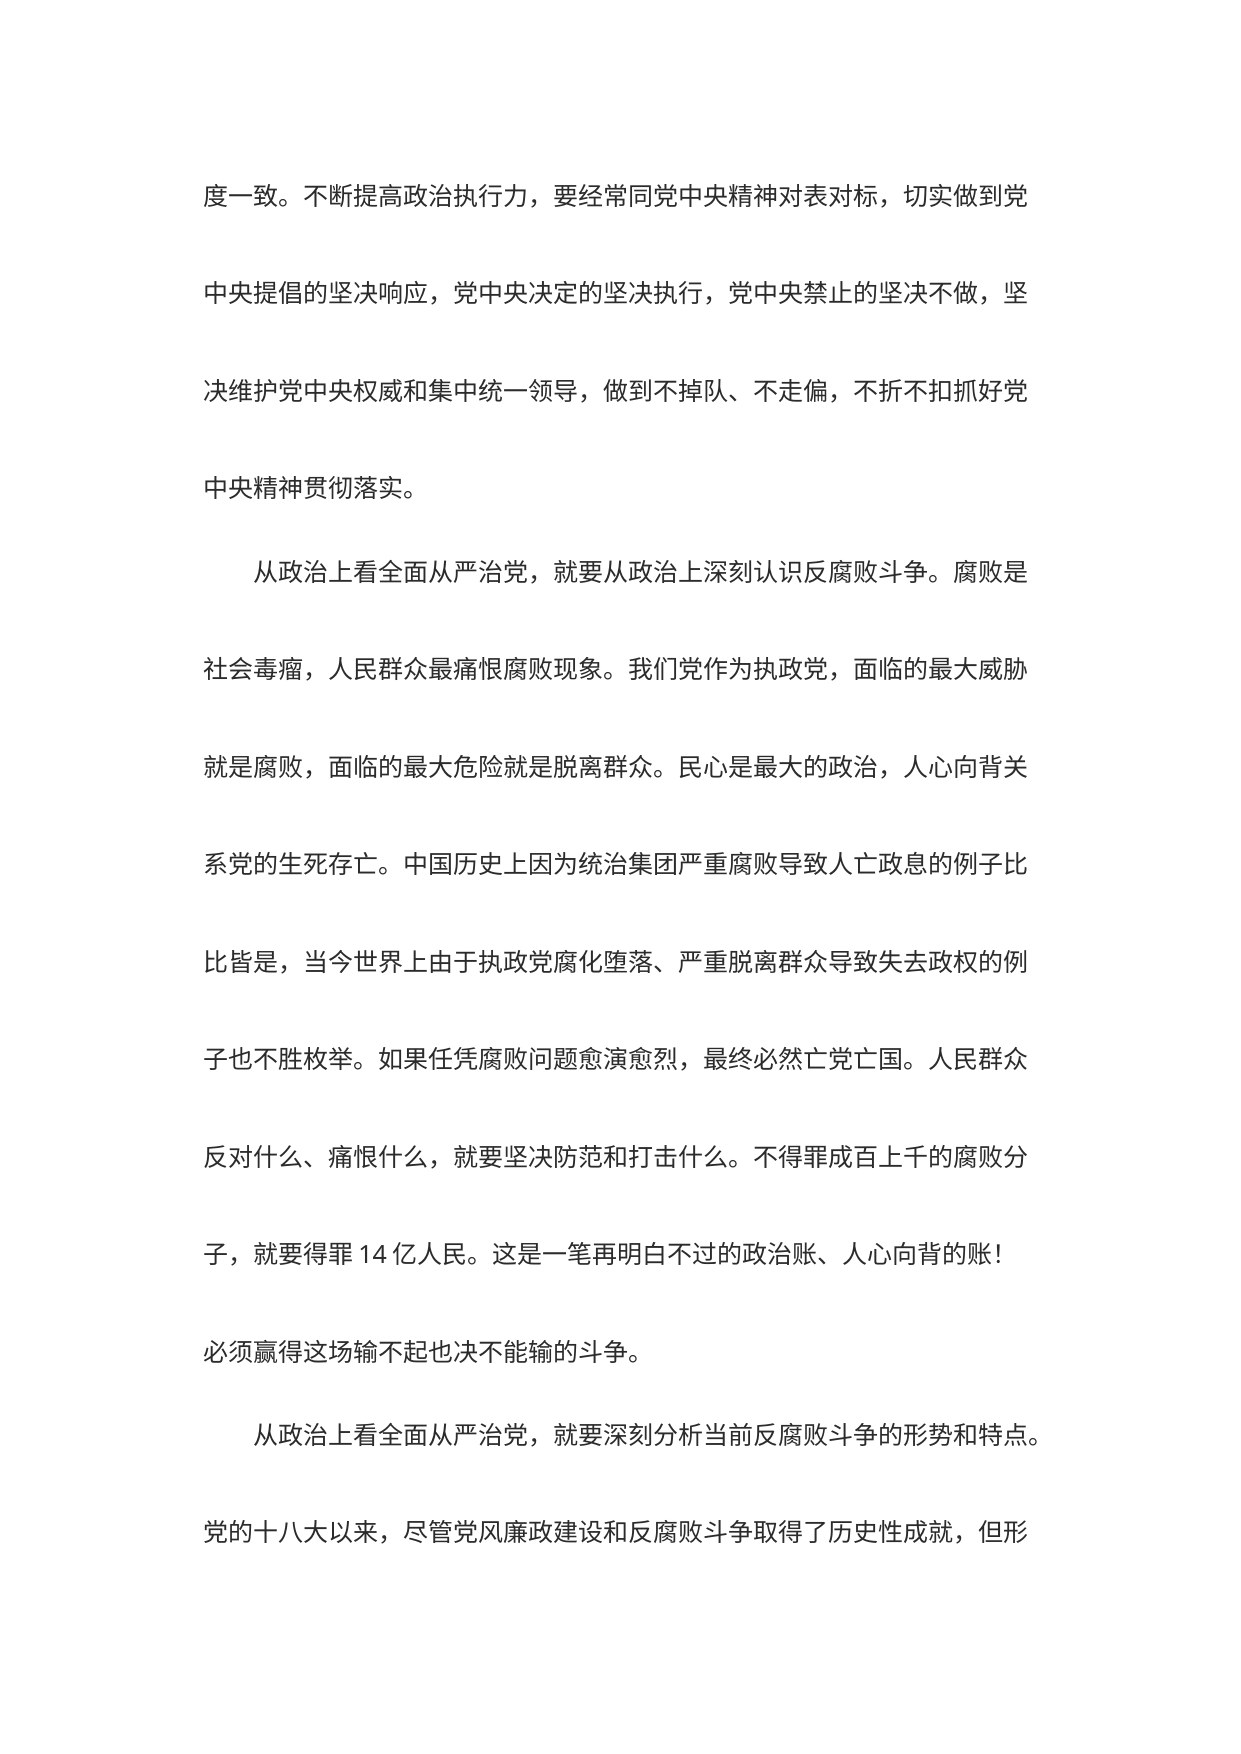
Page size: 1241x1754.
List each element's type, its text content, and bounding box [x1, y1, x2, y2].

text 从政治上看全面从严治党，就要从政治上深刻认识反腐败斗争。腐败是社会毒瘤，人民群众最痛恨腐败现象。我们党作为执政党，面临的最大威胁就是腐败，面临的最大危险就是脱离群众。民心是最大的政治，人心向背关系党的生死存亡。中国历史上因为统治集团严重腐败导致人亡政息的例子比比皆是，当今世界上由于执政党腐化堕落、严重脱离群众导致失去政权的例子也不胜枚举。如果任凭腐败问题愈演愈烈，最终必然亡党亡国。人民群众反对什么、痛恨什么，就要坚决防范和打击什么。不得罪成百上千的腐败分子，就要得罪14亿人民。这是一笔再明白不过的政治账、人心向背的账！必须赢得这场输不起也决不能输的斗争。 [203, 538, 1037, 1383]
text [203, 1401, 1037, 1563]
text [203, 162, 1037, 519]
